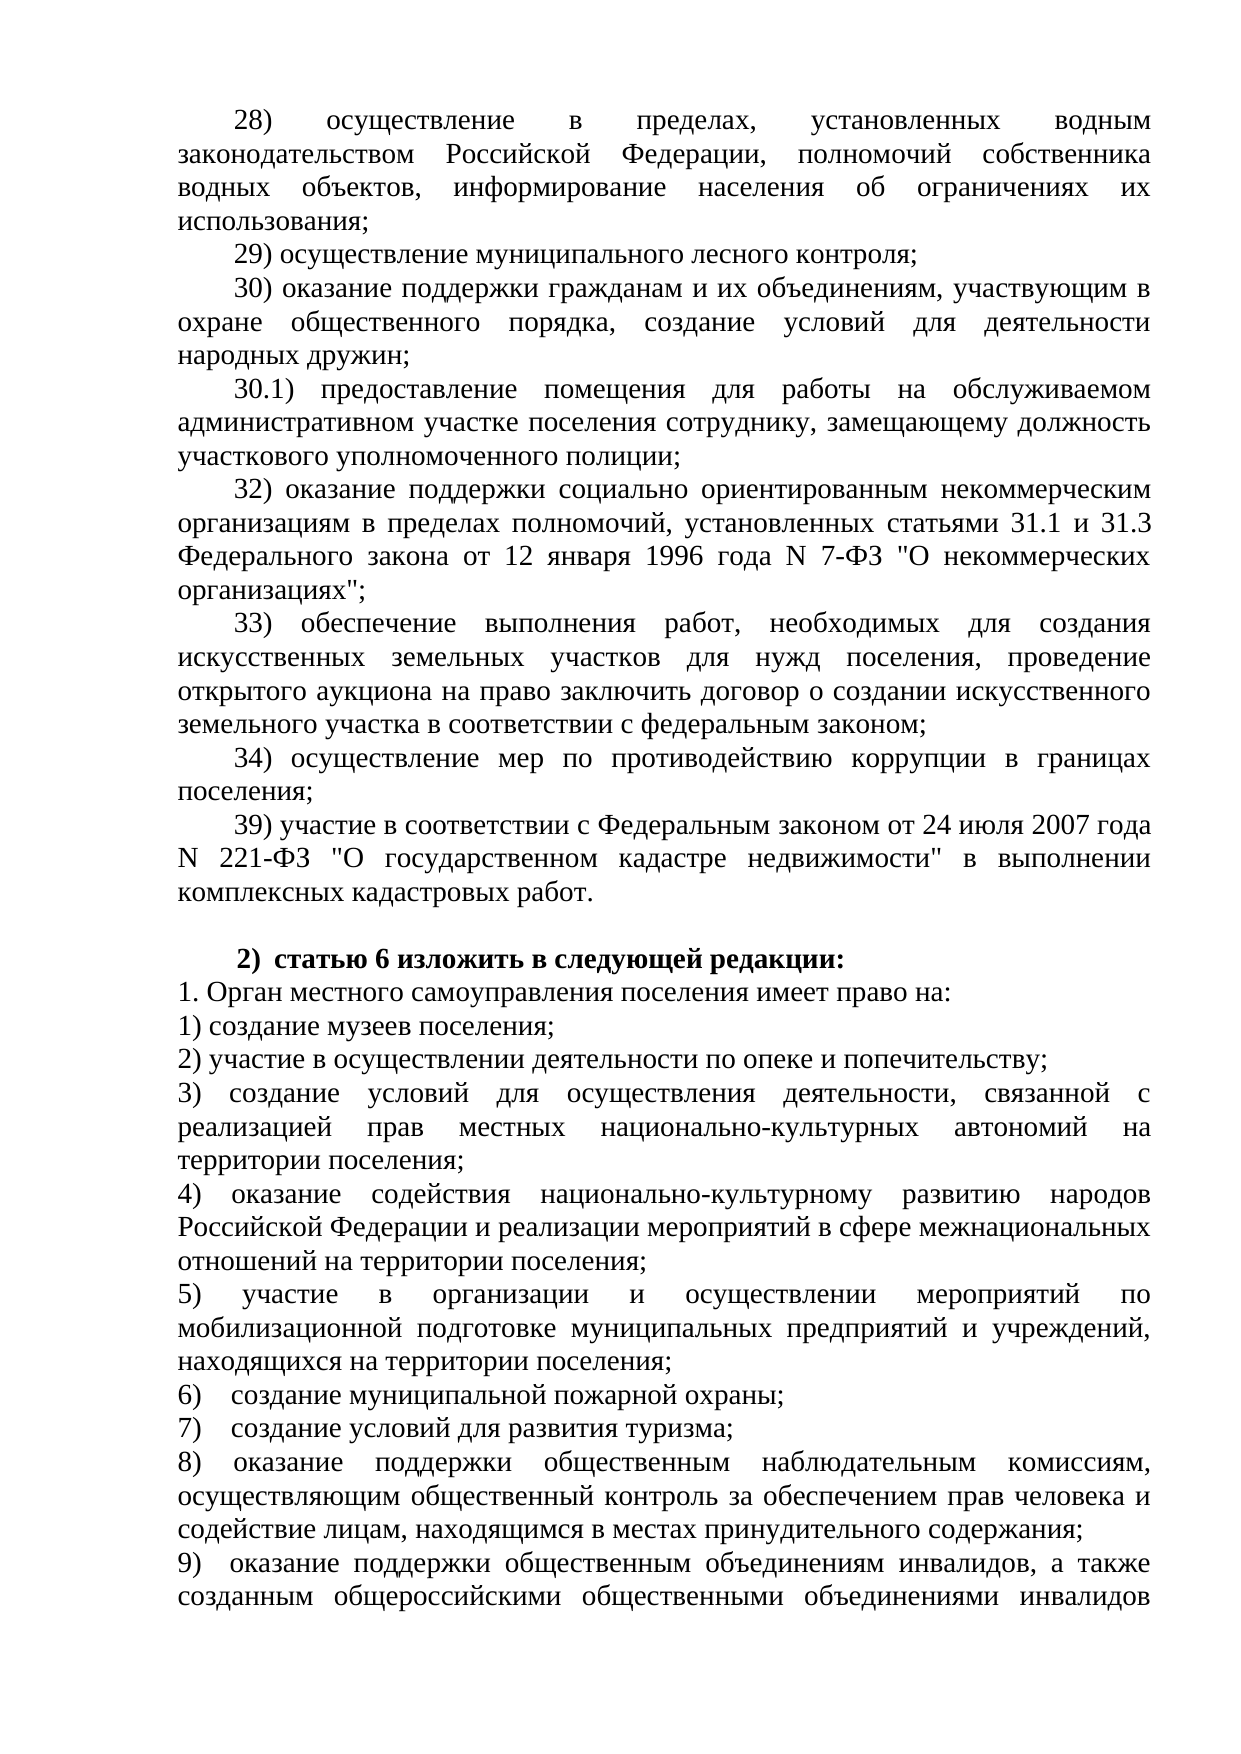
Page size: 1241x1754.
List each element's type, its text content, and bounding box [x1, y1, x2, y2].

text 30) оказание поддержки гражданам и их объединениям, участвующим в охране общественного порядка, создание условий для деятельности народных дружин; [177, 270, 1152, 371]
text 2) участие в осуществлении деятельности по опеке и попечительству; [177, 1042, 1152, 1075]
text 28) осуществление в пределах, установленных водным законодательством Российской Федерации, полномочий собственника водных объектов, информирование населения об ограничениях их использования; [177, 102, 1152, 237]
text 6) создание муниципальной пожарной охраны; [177, 1377, 1152, 1411]
text 1) создание музеев поселения; [177, 1008, 1152, 1042]
text 3) создание условий для осуществления деятельности, связанной с реализацией прав местных национально-культурных автономий на территории поселения; [177, 1075, 1152, 1176]
text 30.1) предоставление помещения для работы на обслуживаемом административном участке поселения сотруднику, замещающему должность участкового уполномоченного полиции; [177, 371, 1152, 471]
list статью 6 изложить в следующей редакции: [236, 941, 1152, 974]
text 34) осуществление мер по противодействию коррупции в границах поселения; [177, 740, 1152, 807]
text 33) обеспечение выполнения работ, необходимых для создания искусственных земельных участков для нужд поселения, проведение открытого аукциона на право заключить договор о создании искусственного земельного участка в соответствии с федеральным законом; [177, 606, 1152, 740]
text 39) участие в соответствии с Федеральным законом от 24 июля 2007 года N 221-ФЗ "О государственном кадастре недвижимости" в выполнении комплексных кадастровых работ. [177, 807, 1152, 907]
text 4) оказание содействия национально-культурному развитию народов Российской Федерации и реализации мероприятий в сфере межнациональных отношений на территории поселения; [177, 1176, 1152, 1276]
text 32) оказание поддержки социально ориентированным некоммерческим организациям в пределах полномочий, установленных статьями 31.1 и 31.3 Федерального закона от 12 января 1996 года N 7-ФЗ "О некоммерческих организациях"; [177, 471, 1152, 606]
text 29) осуществление муниципального лесного контроля; [177, 237, 1152, 270]
text 1. Орган местного самоуправления поселения имеет право на: [177, 974, 1152, 1008]
text 5) участие в организации и осуществлении мероприятий по мобилизационной подготовке муниципальных предприятий и учреждений, находящихся на территории поселения; [177, 1276, 1152, 1377]
text 8) оказание поддержки общественным наблюдательным комиссиям, осуществляющим общественный контроль за обеспечением прав человека и содействие лицам, находящимся в местах принудительного содержания; [177, 1444, 1152, 1545]
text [177, 1545, 1152, 1612]
text 7) создание условий для развития туризма; [177, 1411, 1152, 1444]
